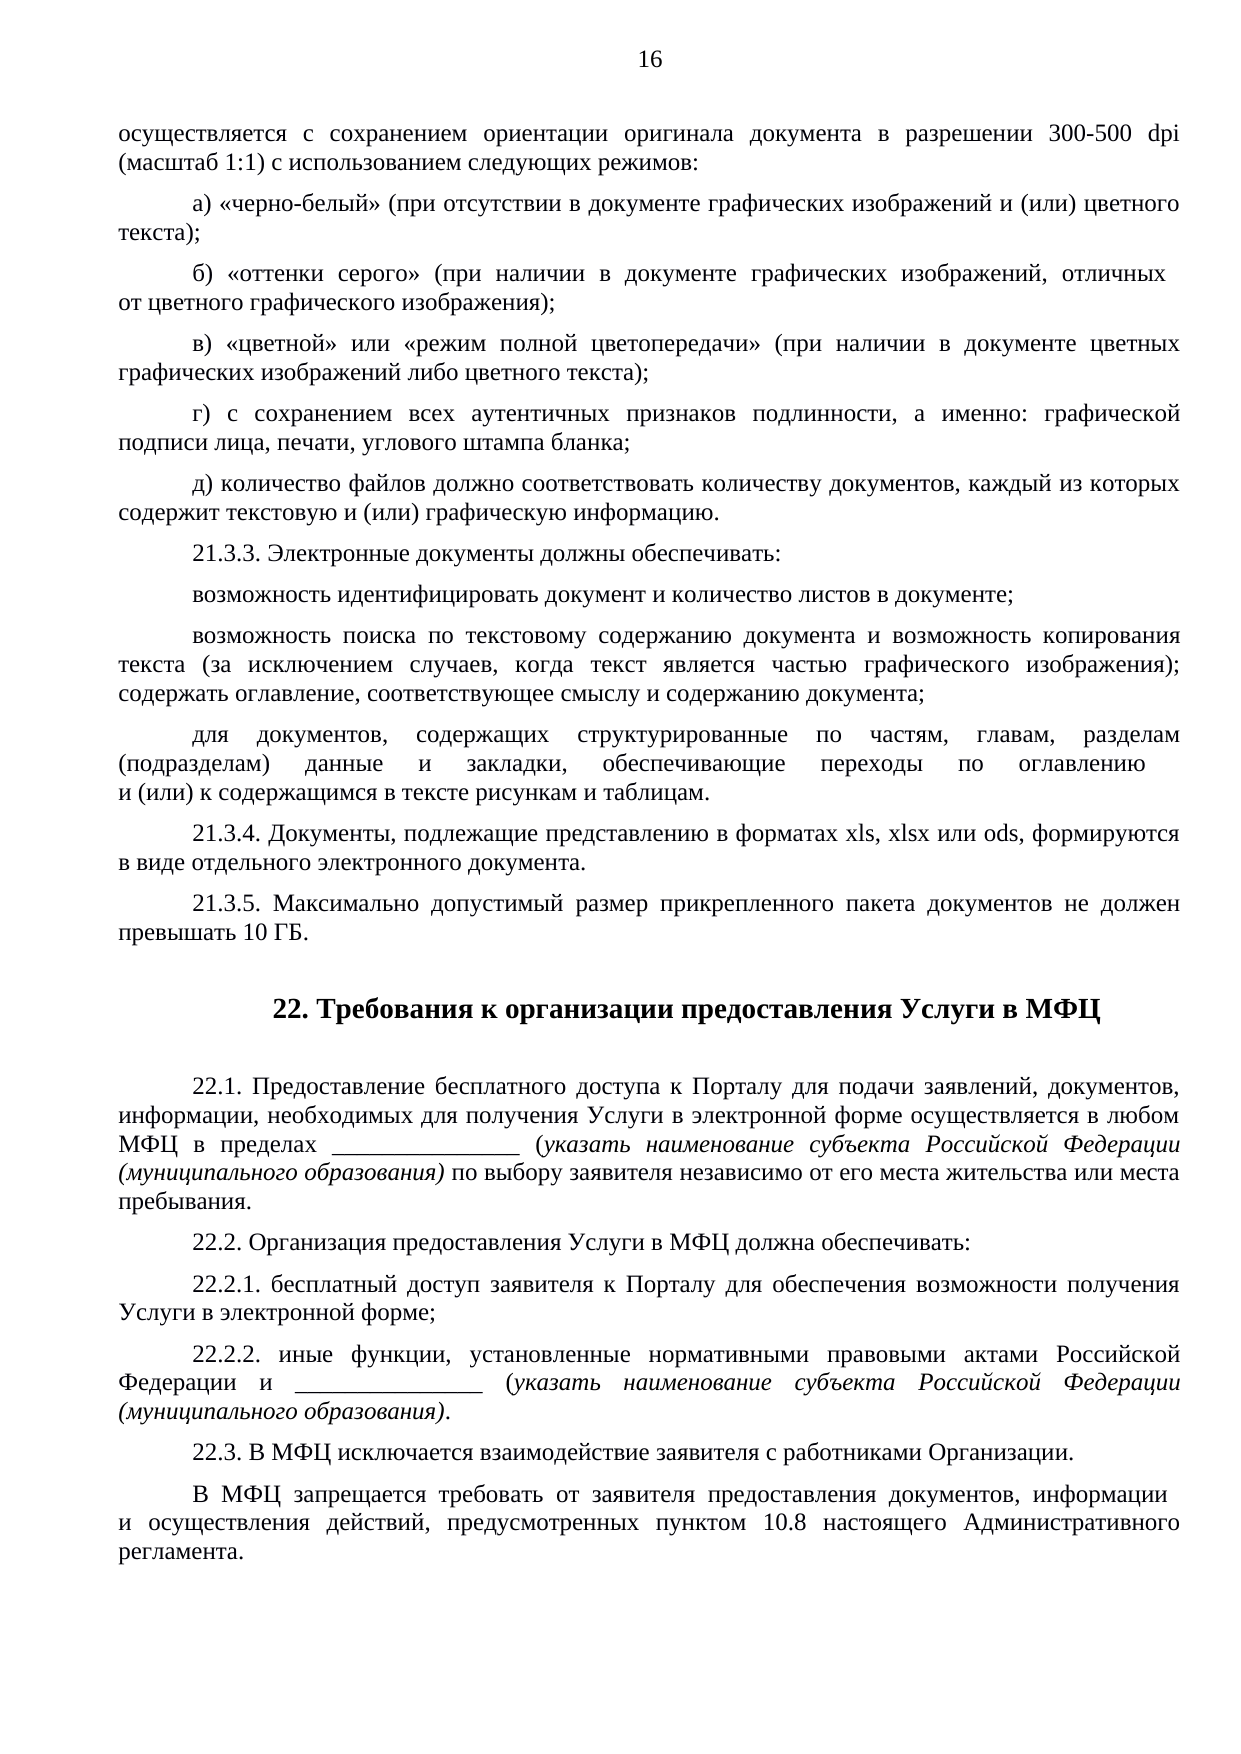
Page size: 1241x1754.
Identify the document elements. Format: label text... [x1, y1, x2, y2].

text 21.3.3. Электронные документы должны обеспечивать: [118, 538, 1181, 567]
text д) количество файлов должно соответствовать количеству документов, каждый из которых содержит текстовую и (или) графическую информацию. [118, 468, 1181, 526]
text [118, 118, 1181, 176]
text 22.1. Предоставление бесплатного доступа к Порталу для подачи заявлений, документов, информации, необходимых для получения Услуги в электронной форме осуществляется в любом МФЦ в пределах _______________ (указать наименование субъекта Российской Федерации (муниципального образования) по выбору заявителя независимо от его места жительства или места пребывания. [118, 1071, 1181, 1215]
text возможность идентифицировать документ и количество листов в документе; [118, 579, 1181, 608]
text 21.3.5. Максимально допустимый размер прикрепленного пакета документов не должен превышать 10 ГБ. [118, 888, 1181, 946]
text 22.2.1. бесплатный доступ заявителя к Порталу для обеспечения возможности получения Услуги в электронной форме; [118, 1269, 1181, 1326]
text в) «цветной» или «режим полной цветопередачи» (при наличии в документе цветных графических изображений либо цветного текста); [118, 328, 1181, 386]
text В МФЦ запрещается требовать от заявителя предоставления документов, информации и осуществления действий, предусмотренных пунктом 10.8 настоящего Административного регламента. [118, 1479, 1181, 1565]
text а) «черно-белый» (при отсутствии в документе графических изображений и (или) цветного текста); [118, 188, 1181, 246]
text 22.2.2. иные функции, установленные нормативными правовыми актами Российской Федерации и _______________ (указать наименование субъекта Российской Федерации (муниципального образования). [118, 1339, 1181, 1425]
text для документов, содержащих структурированные по частям, главам, разделам (подразделам) данные и закладки, обеспечивающие переходы по оглавлению и (или) к содержащимся в тексте рисункам и таблицам. [118, 719, 1181, 806]
text 21.3.4. Документы, подлежащие представлению в форматах xls, xlsx или ods, формируются в виде отдельного электронного документа. [118, 818, 1181, 876]
text 22.3. В МФЦ исключается взаимодействие заявителя с работниками Организации. [118, 1437, 1181, 1466]
text 22.2. Организация предоставления Услуги в МФЦ должна обеспечивать: [118, 1227, 1181, 1256]
text возможность поиска по текстовому содержанию документа и возможность копирования текста (за исключением случаев, когда текст является частью графического изображения); содержать оглавление, соответствующее смыслу и содержанию документа; [118, 621, 1181, 707]
text 22. Требования к организации предоставления Услуги в МФЦ [118, 992, 1181, 1025]
text б) «оттенки серого» (при наличии в документе графических изображений, отличных от цветного графического изображения); [118, 258, 1181, 316]
text г) с сохранением всех аутентичных признаков подлинности, а именно: графической подписи лица, печати, углового штампа бланка; [118, 398, 1181, 456]
